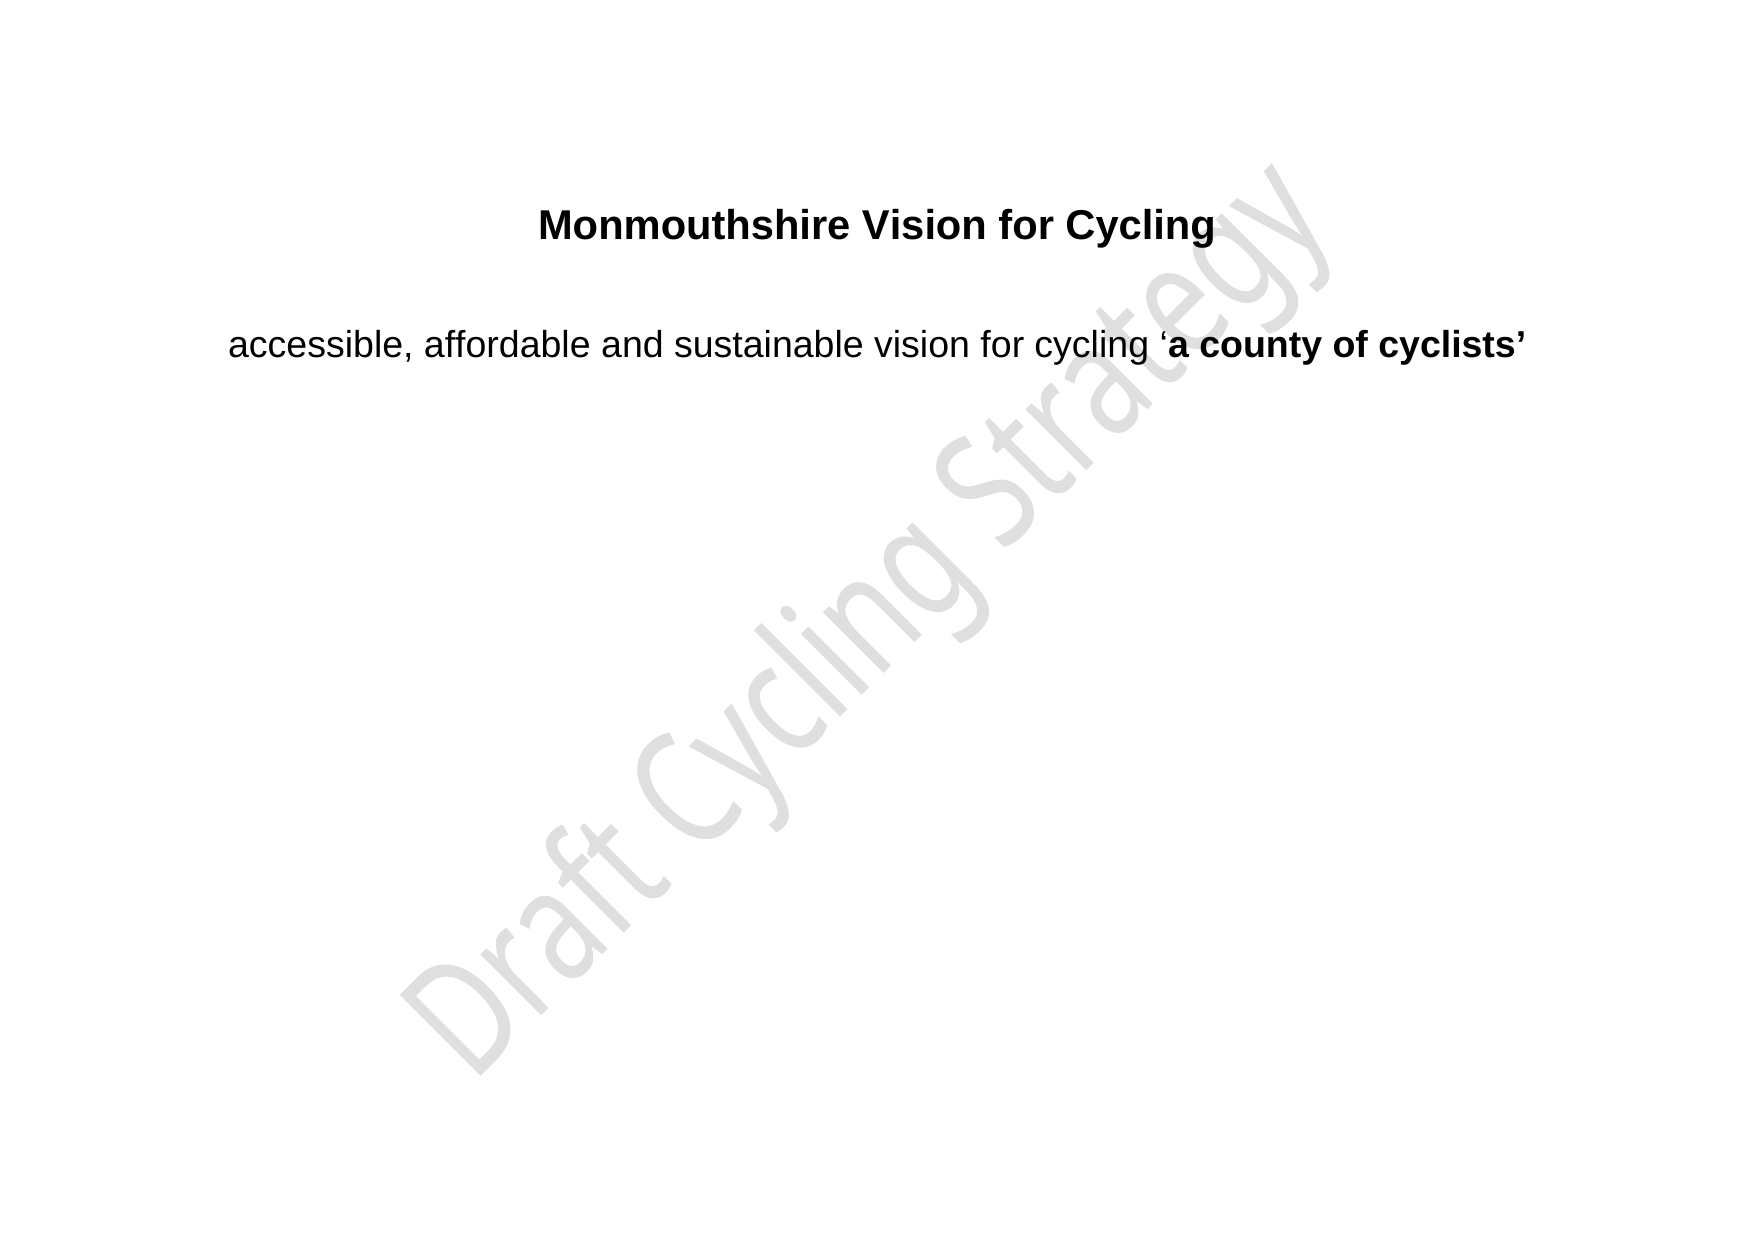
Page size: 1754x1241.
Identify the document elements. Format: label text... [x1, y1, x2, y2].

text Monmouthshire Vision for Cycling [150, 200, 1604, 248]
text accessible, affordable and sustainable vision for cycling ‘a county of cyclists’ [150, 322, 1604, 366]
